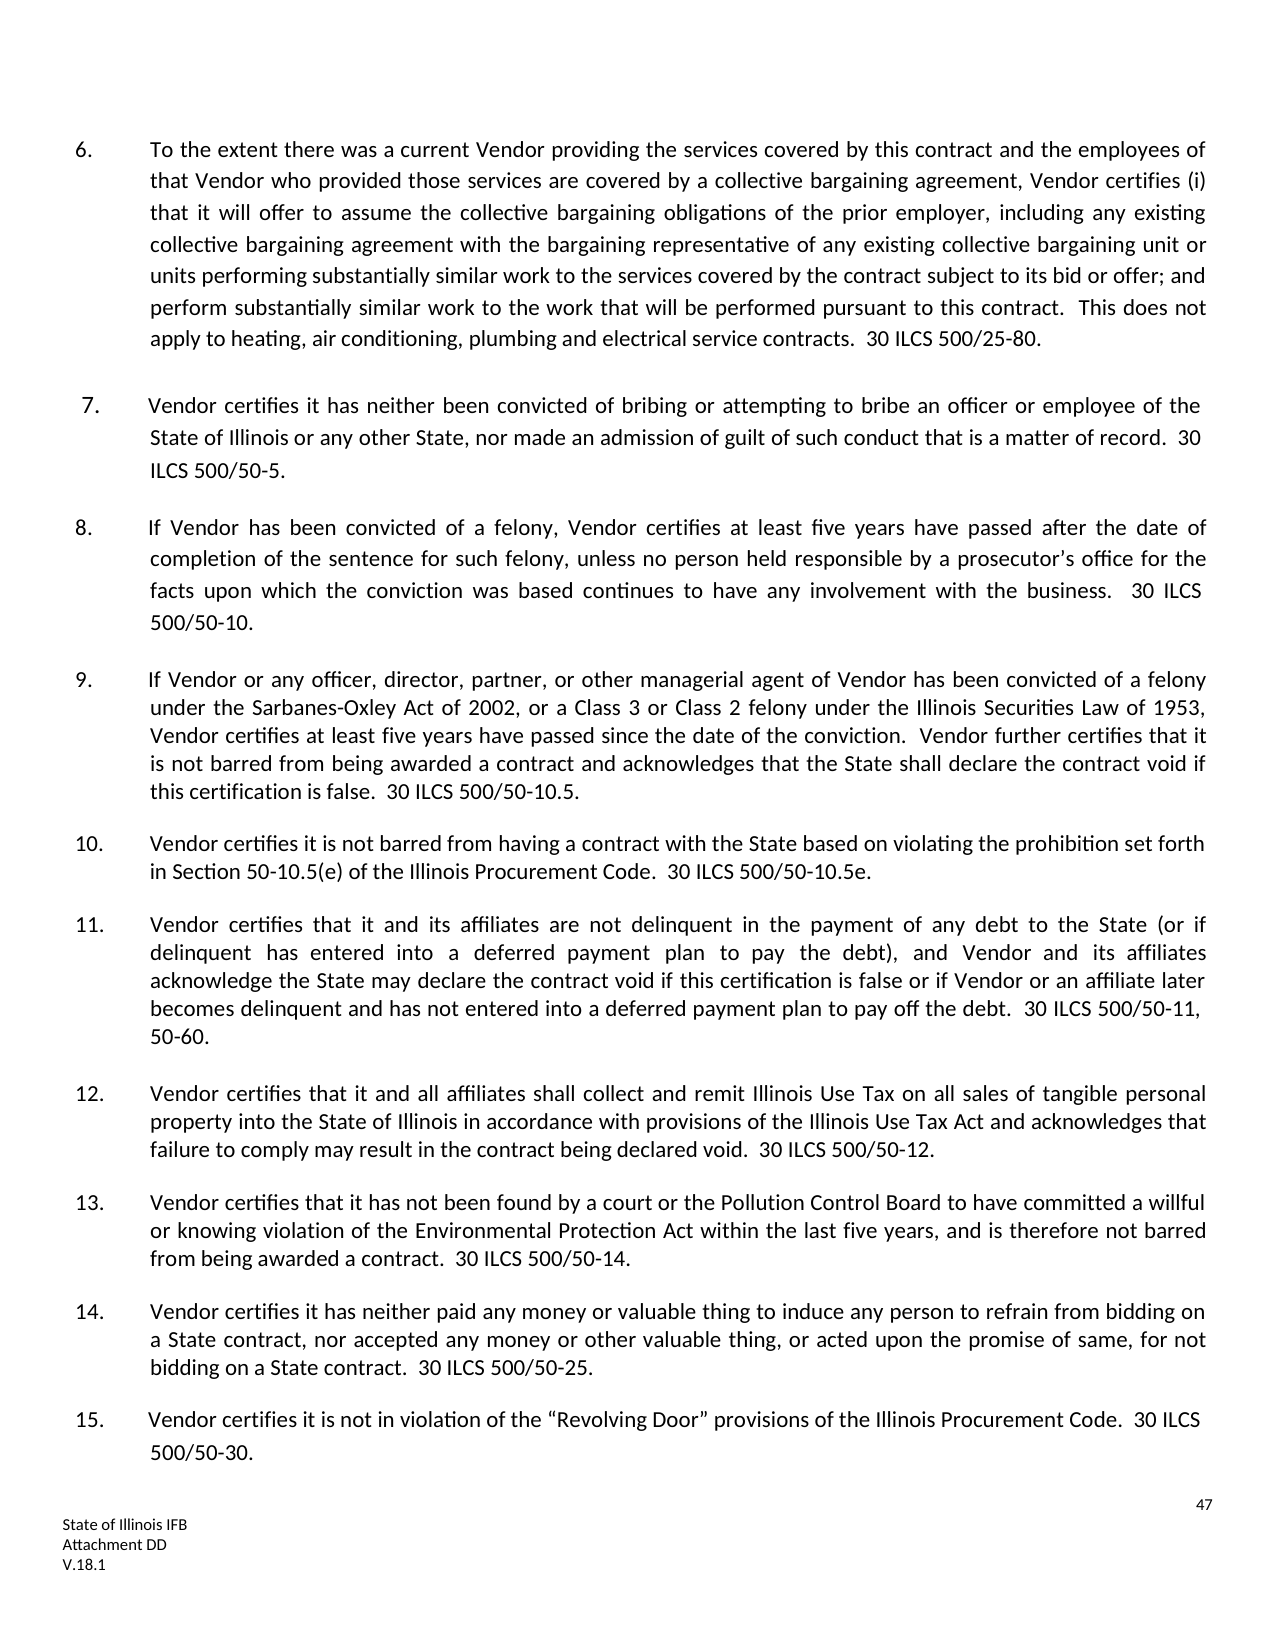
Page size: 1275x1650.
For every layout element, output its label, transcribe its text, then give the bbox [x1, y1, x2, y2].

text State of Illinois or any other State, nor made an admission of guilt of such conduct that is a matter of record. 30 [150, 423, 1214, 451]
text 10. Vendor certifies it is not barred from having a contract with the State based on violating the prohibition set forth in Section 50-10.5(e) of the Illinois Procurement Code. 30 ILCS 500/50-10.5e. [74, 829, 1206, 886]
text 14. Vendor certifies it has neither paid any money or valuable thing to induce any person to refrain from bidding on a State contract, nor accepted any money or other valuable thing, or acted upon the promise of same, for not bidding on a State contract. 30 ILCS 500/50-25. [75, 1297, 1206, 1381]
text 500/50-10. [150, 608, 1214, 636]
list Vendor certifies it has neither been convicted of bribing or attempting to bribe an officer or employee of the [81, 389, 1214, 419]
text 50-60. [150, 1022, 1214, 1050]
text 11. Vendor certifies that it and its affiliates are not delinquent in the payment of any debt to the State (or if delinquent has entered into a deferred payment plan to pay the debt), and Vendor and its affiliates acknowledge the State may declare the contract void if this certification is false or if Vendor or an affiliate later becomes delinquent and has not entered into a deferred payment plan to pay off the debt. 30 ILCS 500/50-11, [75, 910, 1206, 1022]
text 15. Vendor certifies it is not in violation of the “Revolving Door” provisions of the Illinois Procurement Code. 30 ILCS [75, 1406, 1214, 1433]
text ILCS 500/50-5. [150, 456, 1214, 484]
text 13. Vendor certifies that it has not been found by a court or the Pollution Control Board to have committed a willful or knowing violation of the Environmental Protection Act within the last five years, and is therefore not barred from being awarded a contract. 30 ILCS 500/50-14. [75, 1188, 1206, 1272]
text 8. If Vendor has been convicted of a felony, Vendor certifies at least five years have passed after the date of completion of the sentence for such felony, unless no person held responsible by a prosecutor’s office for the facts upon which the conviction was based continues to have any involvement with the business. 30 ILCS [75, 513, 1207, 604]
text 6. To the extent there was a current Vendor providing the services covered by this contract and the employees of that Vendor who provided those services are covered by a collective bargaining agreement, Vendor certifies (i) that it will offer to assume the collective bargaining obligations of the prior employer, including any existing collective bargaining agreement with the bargaining representative of any existing collective bargaining unit or units performing substantially similar work to the services covered by the contract subject to its bid or offer; and perform substantially similar work to the work that will be performed pursuant to this contract. This does not apply to heating, air conditioning, plumbing and electrical service contracts. 30 ILCS 500/25-80. [75, 135, 1207, 352]
text 500/50-30. [150, 1438, 1214, 1466]
text 9. If Vendor or any officer, director, partner, or other managerial agent of Vendor has been convicted of a felony under the Sarbanes-Oxley Act of 2002, or a Class 3 or Class 2 felony under the Illinois Securities Law of 1953, Vendor certifies at least five years have passed since the date of the conviction. Vendor further certifies that it is not barred from being awarded a contract and acknowledges that the State shall declare the contract void if this certification is false. 30 ILCS 500/50-10.5. [75, 665, 1207, 805]
text 12. Vendor certifies that it and all affiliates shall collect and remit Illinois Use Tax on all sales of tangible personal property into the State of Illinois in accordance with provisions of the Illinois Use Tax Act and acknowledges that failure to comply may result in the contract being declared void. 30 ILCS 500/50-12. [75, 1079, 1206, 1163]
